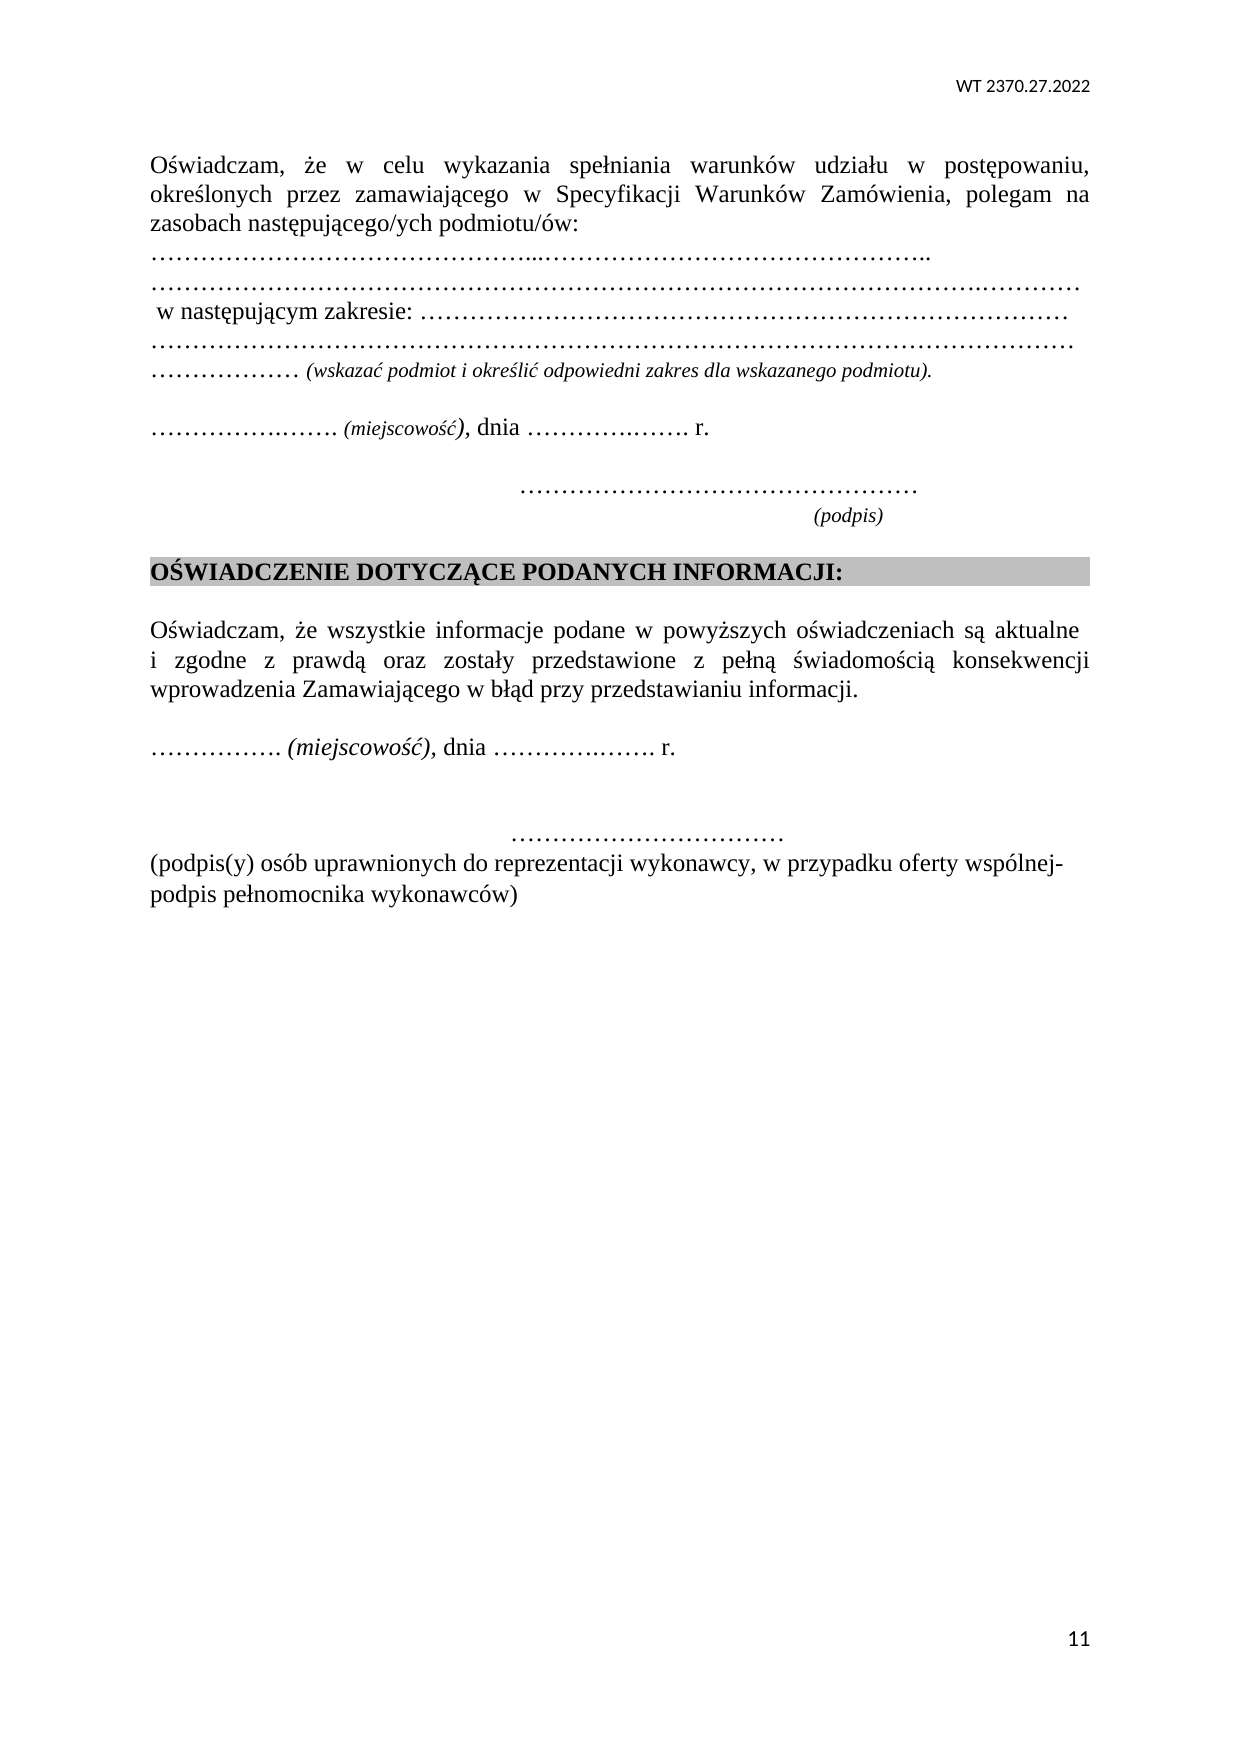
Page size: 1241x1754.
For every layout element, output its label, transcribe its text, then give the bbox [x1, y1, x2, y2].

text w następującym zakresie: …………………………………………………………………… [150, 296, 1090, 325]
text (podpis) [740, 499, 1090, 528]
text …………………………… [150, 791, 1090, 848]
text Oświadczam, że wszystkie informacje podane w powyższych oświadczeniach są aktualne i zgodne z prawdą oraz zostały przedstawione z pełną świadomością konsekwencji wprowadzenia Zamawiającego w błąd przy przedstawianiu informacji. [150, 616, 1090, 703]
text ………………………………………………………………………………………………………………… (wskazać podmiot i określić odpowiedni zakres dla wskazanego podmiotu). [150, 325, 1090, 383]
text ……………. (miejscowość), dnia ………….……. r. [150, 732, 1090, 761]
text (podpis(y) osób uprawnionych do reprezentacji wykonawcy, w przypadku oferty wspólnej- podpis pełnomocnika wykonawców) [150, 848, 1090, 907]
text …………….……. (miejscowość), dnia ………….……. r. [150, 412, 1090, 442]
text ………………………………………...……………………………………….. ……………………………………………………………………………………….………… [150, 237, 1090, 296]
text OŚWIADCZENIE DOTYCZĄCE PODANYCH INFORMACJI: [150, 557, 1090, 586]
text Oświadczam, że w celu wykazania spełniania warunków udziału w postępowaniu, określonych przez zamawiającego w Specyfikacji Warunków Zamówienia, polegam na zasobach następującego/ych podmiotu/ów: [150, 150, 1090, 237]
text ………………………………………… [150, 442, 1090, 499]
